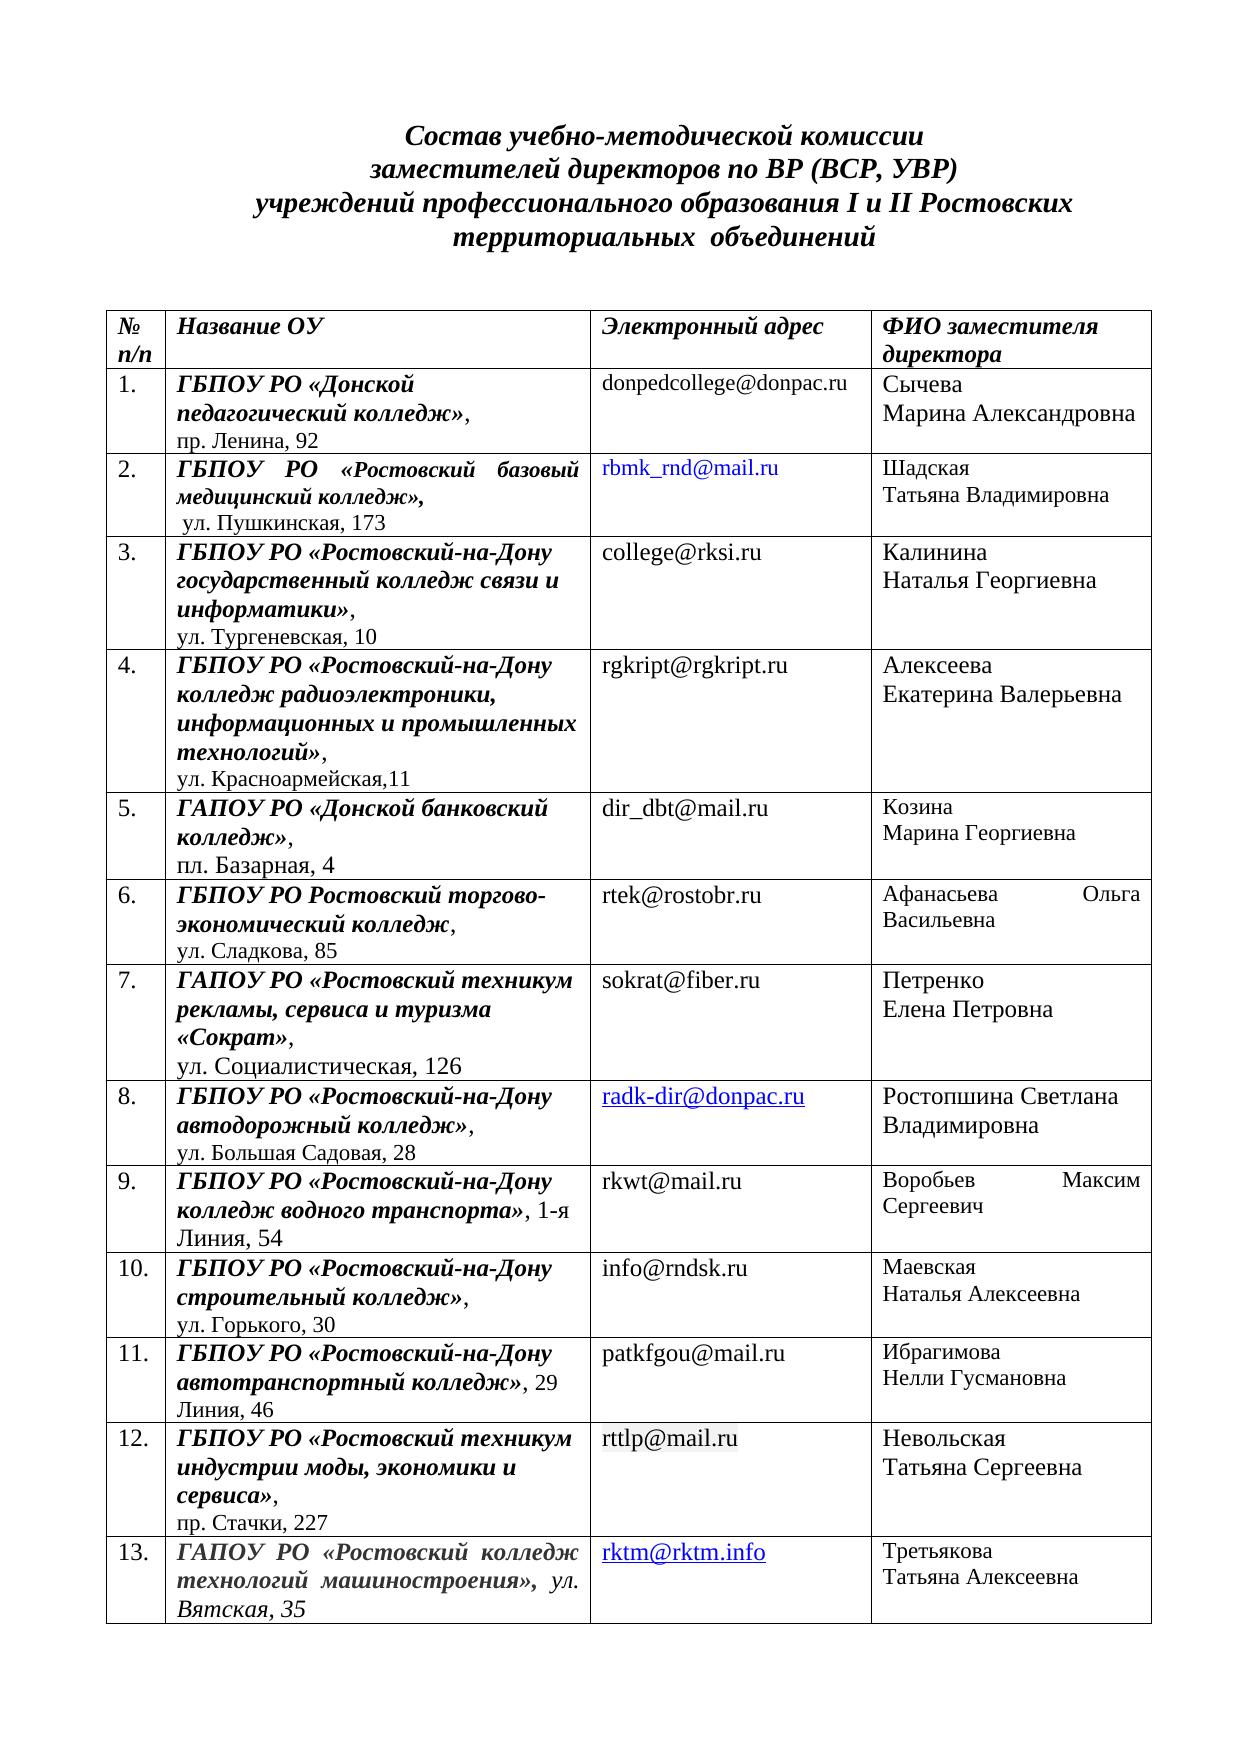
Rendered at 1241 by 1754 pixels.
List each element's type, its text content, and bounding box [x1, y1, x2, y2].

table_cell college@rksi.ru [591, 537, 871, 649]
table_cell Алексеева Екатерина Валерьевна [872, 650, 1151, 792]
text заместителей директоров по ВР (ВСР, УВР) [177, 152, 1152, 185]
table_cell 5. [107, 793, 165, 879]
table_header № п/п [107, 311, 165, 368]
table_header ФИО заместителя директора [872, 311, 1151, 368]
table_cell Ростопшина Светлана Владимировна [872, 1081, 1151, 1165]
table_cell Калинина Наталья Георгиевна [872, 537, 1151, 649]
table_cell Афанасьева Ольга Васильевна [872, 880, 1151, 964]
table_cell rgkript@rgkript.ru [591, 650, 871, 792]
table_cell ГАПОУ РО «Ростовский колледж технологий машиностроения», ул. Вятская, 35 [166, 1537, 590, 1623]
table_cell 7. [107, 965, 165, 1080]
table_cell sokrat@fiber.ru [591, 965, 871, 1080]
text Состав учебно-методической комиссии [177, 118, 1152, 152]
table_cell Козина Марина Георгиевна [872, 793, 1151, 879]
table_cell ГБПОУ РО Ростовский торгово-экономический колледж, ул. Сладкова, 85 [166, 880, 590, 964]
table_cell ГАПОУ РО «Ростовский техникум рекламы, сервиса и туризма «Сократ», ул. Социалистическая, 126 [166, 965, 590, 1080]
table_cell ГБПОУ РО «Ростовский-на-Дону строительный колледж», ул. Горького, 30 [166, 1253, 590, 1337]
table_cell Маевская Наталья Алексеевна [872, 1253, 1151, 1337]
table_cell 8. [107, 1081, 165, 1165]
table_cell 2. [107, 454, 165, 536]
table_cell ГБПОУ РО «Ростовский-на-Дону автотранспортный колледж», 29 Линия, 46 [166, 1338, 590, 1422]
table_cell 11. [107, 1338, 165, 1422]
table_cell Петренко Елена Петровна [872, 965, 1151, 1080]
table_cell 4. [107, 650, 165, 792]
table_cell Шадская Татьяна Владимировна [872, 454, 1151, 536]
table_cell 3. [107, 537, 165, 649]
text учреждений профессионального образования I и II Ростовских территориальных объединений [177, 185, 1152, 252]
table_cell dir_dbt@mail.ru [591, 793, 871, 879]
table_cell Сычева Марина Александровна [872, 369, 1151, 453]
table_cell 10. [107, 1253, 165, 1337]
table_cell donpedcollege@donpac.ru [591, 369, 871, 453]
table_cell ГБПОУ РО «Ростовский-на-Дону колледж радиоэлектроники, информационных и промышленных технологий», ул. Красноармейская,11 [166, 650, 590, 792]
table_cell Невольская Татьяна Сергеевна [872, 1423, 1151, 1536]
table_cell 1. [107, 369, 165, 453]
table_cell radk-dir@donpac.ru [591, 1081, 871, 1165]
table_cell rkwt@mail.ru [591, 1166, 871, 1252]
table_cell ГБПОУ РО «Ростовский техникум индустрии моды, экономики и сервиса», пр. Стачки, 227 [166, 1423, 590, 1536]
table_cell rktm@rktm.info [591, 1537, 871, 1623]
table_cell 13. [107, 1537, 165, 1623]
table_cell 12. [107, 1423, 165, 1536]
table_cell ГАПОУ РО «Донской банковский колледж», пл. Базарная, 4 [166, 793, 590, 879]
table_cell 6. [107, 880, 165, 964]
table_cell info@rndsk.ru [591, 1253, 871, 1337]
table_cell Третьякова Татьяна Алексеевна [872, 1537, 1151, 1623]
table_cell rtek@rostobr.ru [591, 880, 871, 964]
table_cell ГБПОУ РО «Ростовский-на-Дону автодорожный колледж», ул. Большая Садовая, 28 [166, 1081, 590, 1165]
table_cell ГБПОУ РО «Ростовский базовый медицинский колледж», ул. Пушкинская, 173 [166, 454, 590, 536]
table_cell ГБПОУ РО «Ростовский-на-Дону государственный колледж связи и информатики», ул. Тургеневская, 10 [166, 537, 590, 649]
table_cell 9. [107, 1166, 165, 1252]
table_cell ГБПОУ РО «Донской педагогический колледж», пр. Ленина, 92 [166, 369, 590, 453]
table_cell rttlp@mail.ru [591, 1423, 871, 1536]
table_cell Воробьев Максим Сергеевич [872, 1166, 1151, 1252]
table_cell Ибрагимова Нелли Гусмановна [872, 1338, 1151, 1422]
table_header Электронный адрес [591, 311, 871, 368]
table_cell rbmk_rnd@mail.ru [591, 454, 871, 536]
table_cell patkfgou@mail.ru [591, 1338, 871, 1422]
table_cell ГБПОУ РО «Ростовский-на-Дону колледж водного транспорта», 1-я Линия, 54 [166, 1166, 590, 1252]
table_header Название ОУ [166, 311, 590, 368]
